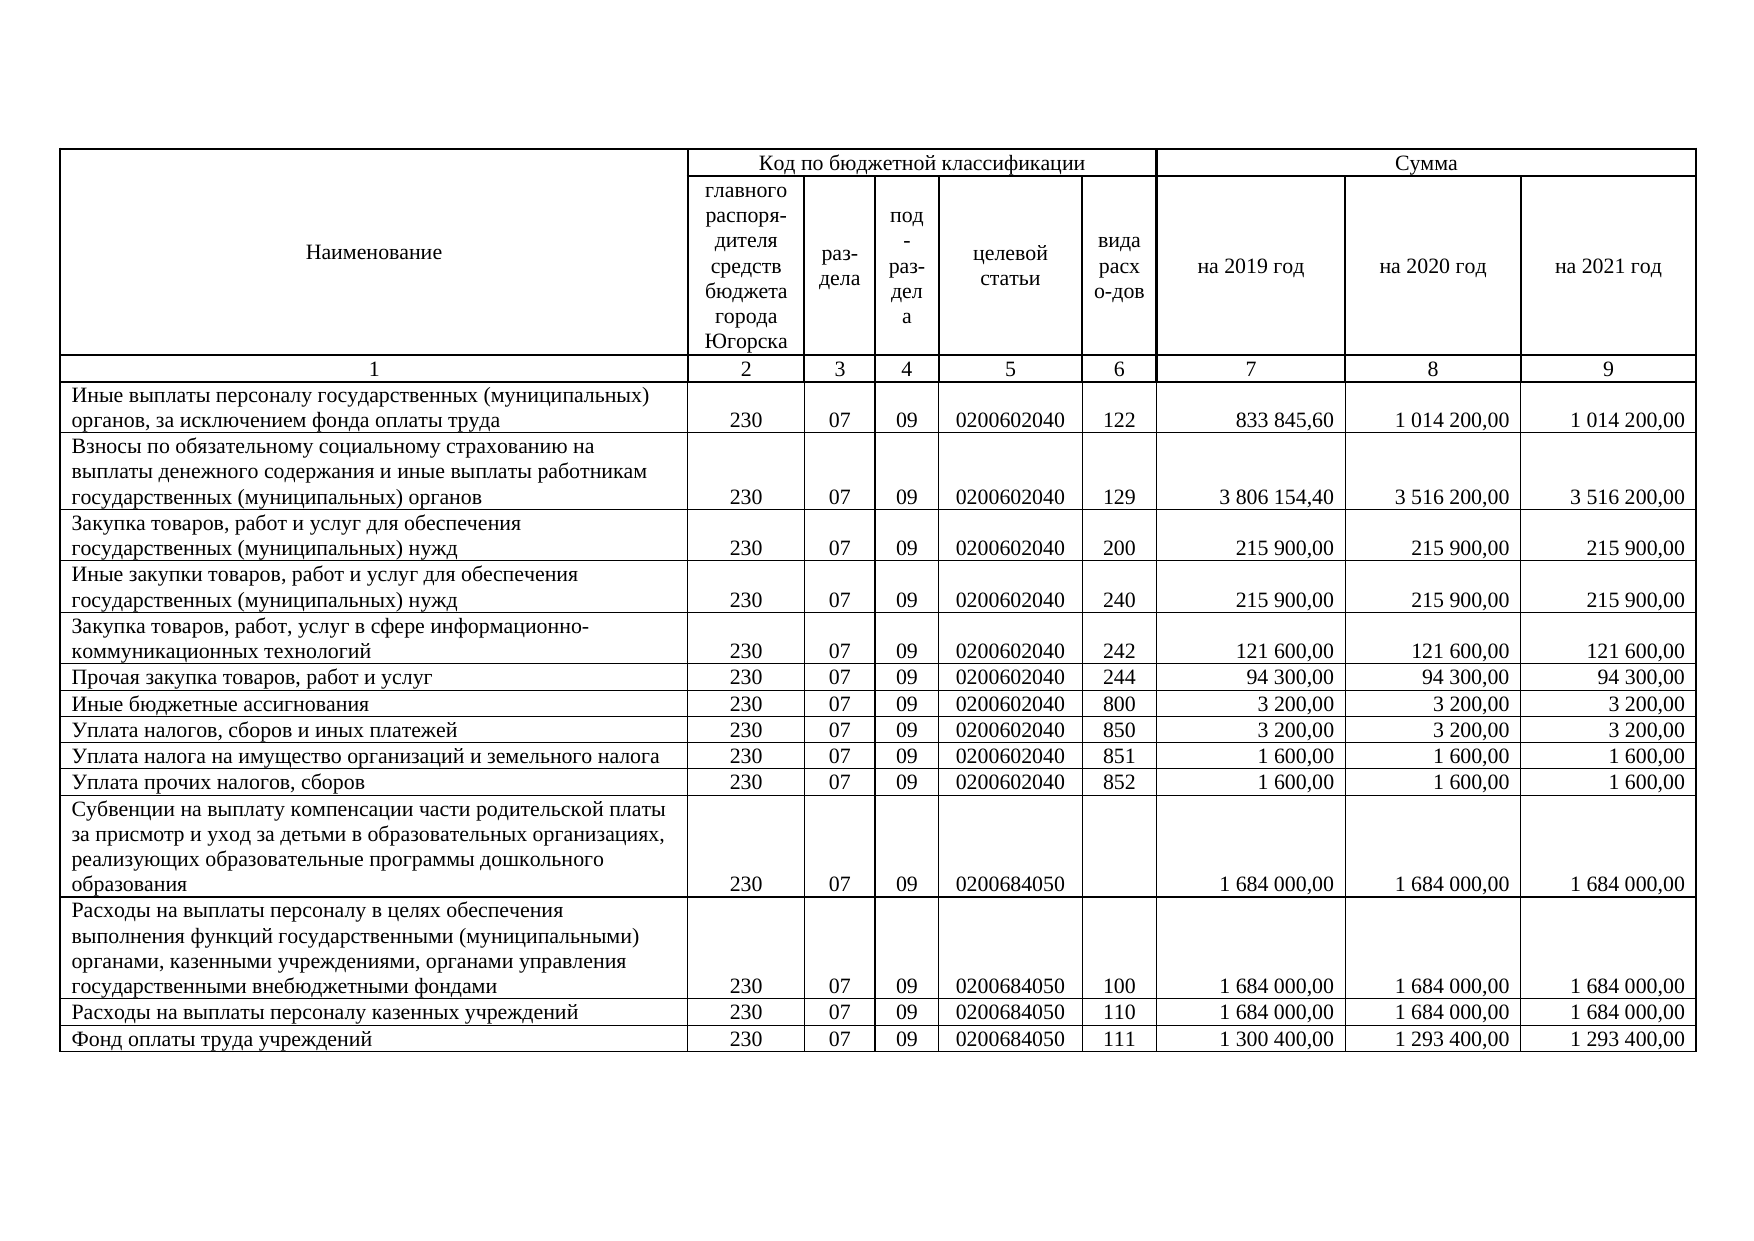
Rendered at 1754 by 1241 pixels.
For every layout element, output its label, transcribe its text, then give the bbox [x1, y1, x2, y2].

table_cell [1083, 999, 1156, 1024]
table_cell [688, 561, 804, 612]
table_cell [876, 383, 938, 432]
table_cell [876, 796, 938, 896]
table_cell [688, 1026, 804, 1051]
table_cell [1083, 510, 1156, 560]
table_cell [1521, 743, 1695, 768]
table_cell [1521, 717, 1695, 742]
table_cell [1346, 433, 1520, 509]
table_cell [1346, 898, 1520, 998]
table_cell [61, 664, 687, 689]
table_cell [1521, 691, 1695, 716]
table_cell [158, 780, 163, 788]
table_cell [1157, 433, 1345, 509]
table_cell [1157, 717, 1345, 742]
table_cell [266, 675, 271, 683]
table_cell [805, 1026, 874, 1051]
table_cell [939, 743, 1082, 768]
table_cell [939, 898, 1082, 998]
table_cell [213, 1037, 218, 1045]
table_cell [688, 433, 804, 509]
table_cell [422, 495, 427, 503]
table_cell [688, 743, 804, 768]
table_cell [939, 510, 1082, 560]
table_header Наименование [61, 150, 687, 353]
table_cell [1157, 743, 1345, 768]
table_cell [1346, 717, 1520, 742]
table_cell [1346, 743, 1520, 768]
table_cell 3 [805, 356, 874, 381]
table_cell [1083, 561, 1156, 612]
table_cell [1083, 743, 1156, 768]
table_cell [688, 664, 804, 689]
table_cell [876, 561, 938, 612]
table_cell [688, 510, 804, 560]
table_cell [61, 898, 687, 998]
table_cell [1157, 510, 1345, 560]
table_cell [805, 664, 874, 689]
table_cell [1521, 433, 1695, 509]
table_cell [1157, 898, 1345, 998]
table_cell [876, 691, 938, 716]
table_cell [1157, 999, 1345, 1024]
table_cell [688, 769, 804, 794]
table_cell на 2021 год [1522, 177, 1695, 353]
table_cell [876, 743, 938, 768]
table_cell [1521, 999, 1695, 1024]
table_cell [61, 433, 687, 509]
table_cell 7 [1158, 356, 1344, 381]
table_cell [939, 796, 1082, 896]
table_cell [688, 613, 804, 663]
table_cell на 2020 год [1346, 177, 1520, 353]
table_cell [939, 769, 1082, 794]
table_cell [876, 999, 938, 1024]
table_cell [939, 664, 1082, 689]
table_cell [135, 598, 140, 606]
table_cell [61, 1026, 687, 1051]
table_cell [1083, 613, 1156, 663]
table_cell 6 [1083, 356, 1155, 381]
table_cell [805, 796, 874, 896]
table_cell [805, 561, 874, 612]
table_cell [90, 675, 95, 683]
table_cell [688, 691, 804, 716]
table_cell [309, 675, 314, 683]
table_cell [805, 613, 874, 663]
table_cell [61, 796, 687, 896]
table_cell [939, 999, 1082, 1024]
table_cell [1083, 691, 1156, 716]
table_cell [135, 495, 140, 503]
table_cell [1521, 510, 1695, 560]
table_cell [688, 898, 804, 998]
table_cell главного распоря-дителя средств бюджета города Югорска [689, 177, 803, 353]
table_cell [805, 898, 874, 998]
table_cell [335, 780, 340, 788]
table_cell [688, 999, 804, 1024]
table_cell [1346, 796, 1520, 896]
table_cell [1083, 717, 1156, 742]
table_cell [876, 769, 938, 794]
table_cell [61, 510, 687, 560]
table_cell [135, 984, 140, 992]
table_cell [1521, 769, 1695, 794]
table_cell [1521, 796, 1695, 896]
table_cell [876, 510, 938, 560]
table_cell раз-дела [805, 177, 874, 353]
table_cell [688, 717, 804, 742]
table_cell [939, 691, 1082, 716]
table_cell 9 [1522, 356, 1695, 381]
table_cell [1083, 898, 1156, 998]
table_header Сумма [1158, 150, 1695, 175]
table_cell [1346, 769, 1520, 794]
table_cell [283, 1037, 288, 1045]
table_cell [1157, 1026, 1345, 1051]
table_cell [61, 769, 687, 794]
table_cell 8 [1346, 356, 1520, 381]
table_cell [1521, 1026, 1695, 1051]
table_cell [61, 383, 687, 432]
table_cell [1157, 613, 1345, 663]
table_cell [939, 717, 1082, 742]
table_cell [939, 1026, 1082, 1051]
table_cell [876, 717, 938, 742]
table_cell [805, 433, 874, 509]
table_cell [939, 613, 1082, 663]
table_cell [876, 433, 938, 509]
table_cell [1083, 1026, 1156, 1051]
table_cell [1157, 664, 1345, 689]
table_cell 1 [61, 356, 687, 381]
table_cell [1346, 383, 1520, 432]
table_cell на 2019 год [1158, 177, 1344, 353]
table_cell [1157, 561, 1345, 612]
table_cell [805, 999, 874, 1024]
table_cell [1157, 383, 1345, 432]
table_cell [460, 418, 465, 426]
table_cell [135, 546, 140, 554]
table_cell вида расхо-дов [1083, 177, 1155, 353]
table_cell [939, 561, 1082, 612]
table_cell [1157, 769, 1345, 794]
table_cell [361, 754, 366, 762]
table_cell 4 [876, 356, 938, 381]
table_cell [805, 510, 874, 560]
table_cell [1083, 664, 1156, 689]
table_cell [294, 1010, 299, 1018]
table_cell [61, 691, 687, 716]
table_cell 2 [689, 356, 803, 381]
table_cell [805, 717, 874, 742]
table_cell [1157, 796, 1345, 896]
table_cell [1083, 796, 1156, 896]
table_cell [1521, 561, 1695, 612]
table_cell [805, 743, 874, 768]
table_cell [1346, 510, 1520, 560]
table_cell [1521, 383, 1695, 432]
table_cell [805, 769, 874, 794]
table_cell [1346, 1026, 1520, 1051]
table_cell целевой статьи [940, 177, 1081, 353]
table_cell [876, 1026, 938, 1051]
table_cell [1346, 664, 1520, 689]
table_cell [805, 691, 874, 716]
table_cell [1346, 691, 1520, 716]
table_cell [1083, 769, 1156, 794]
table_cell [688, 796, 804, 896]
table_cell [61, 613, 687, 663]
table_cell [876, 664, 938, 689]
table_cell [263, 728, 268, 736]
table_header Код по бюджетной классификации [689, 150, 1155, 175]
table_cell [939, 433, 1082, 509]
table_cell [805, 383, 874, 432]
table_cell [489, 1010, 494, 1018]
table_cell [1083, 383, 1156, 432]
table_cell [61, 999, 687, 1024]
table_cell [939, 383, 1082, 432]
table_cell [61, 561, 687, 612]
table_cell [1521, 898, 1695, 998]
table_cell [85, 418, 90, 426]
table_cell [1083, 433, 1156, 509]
table_cell под- раз- дела [876, 177, 938, 353]
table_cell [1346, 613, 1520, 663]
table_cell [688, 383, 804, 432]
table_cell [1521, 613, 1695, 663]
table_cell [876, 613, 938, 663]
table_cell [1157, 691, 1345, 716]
table_cell 5 [940, 356, 1081, 381]
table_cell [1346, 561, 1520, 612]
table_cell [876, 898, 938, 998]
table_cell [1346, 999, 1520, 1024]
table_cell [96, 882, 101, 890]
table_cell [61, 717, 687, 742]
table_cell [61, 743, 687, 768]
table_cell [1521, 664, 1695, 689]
